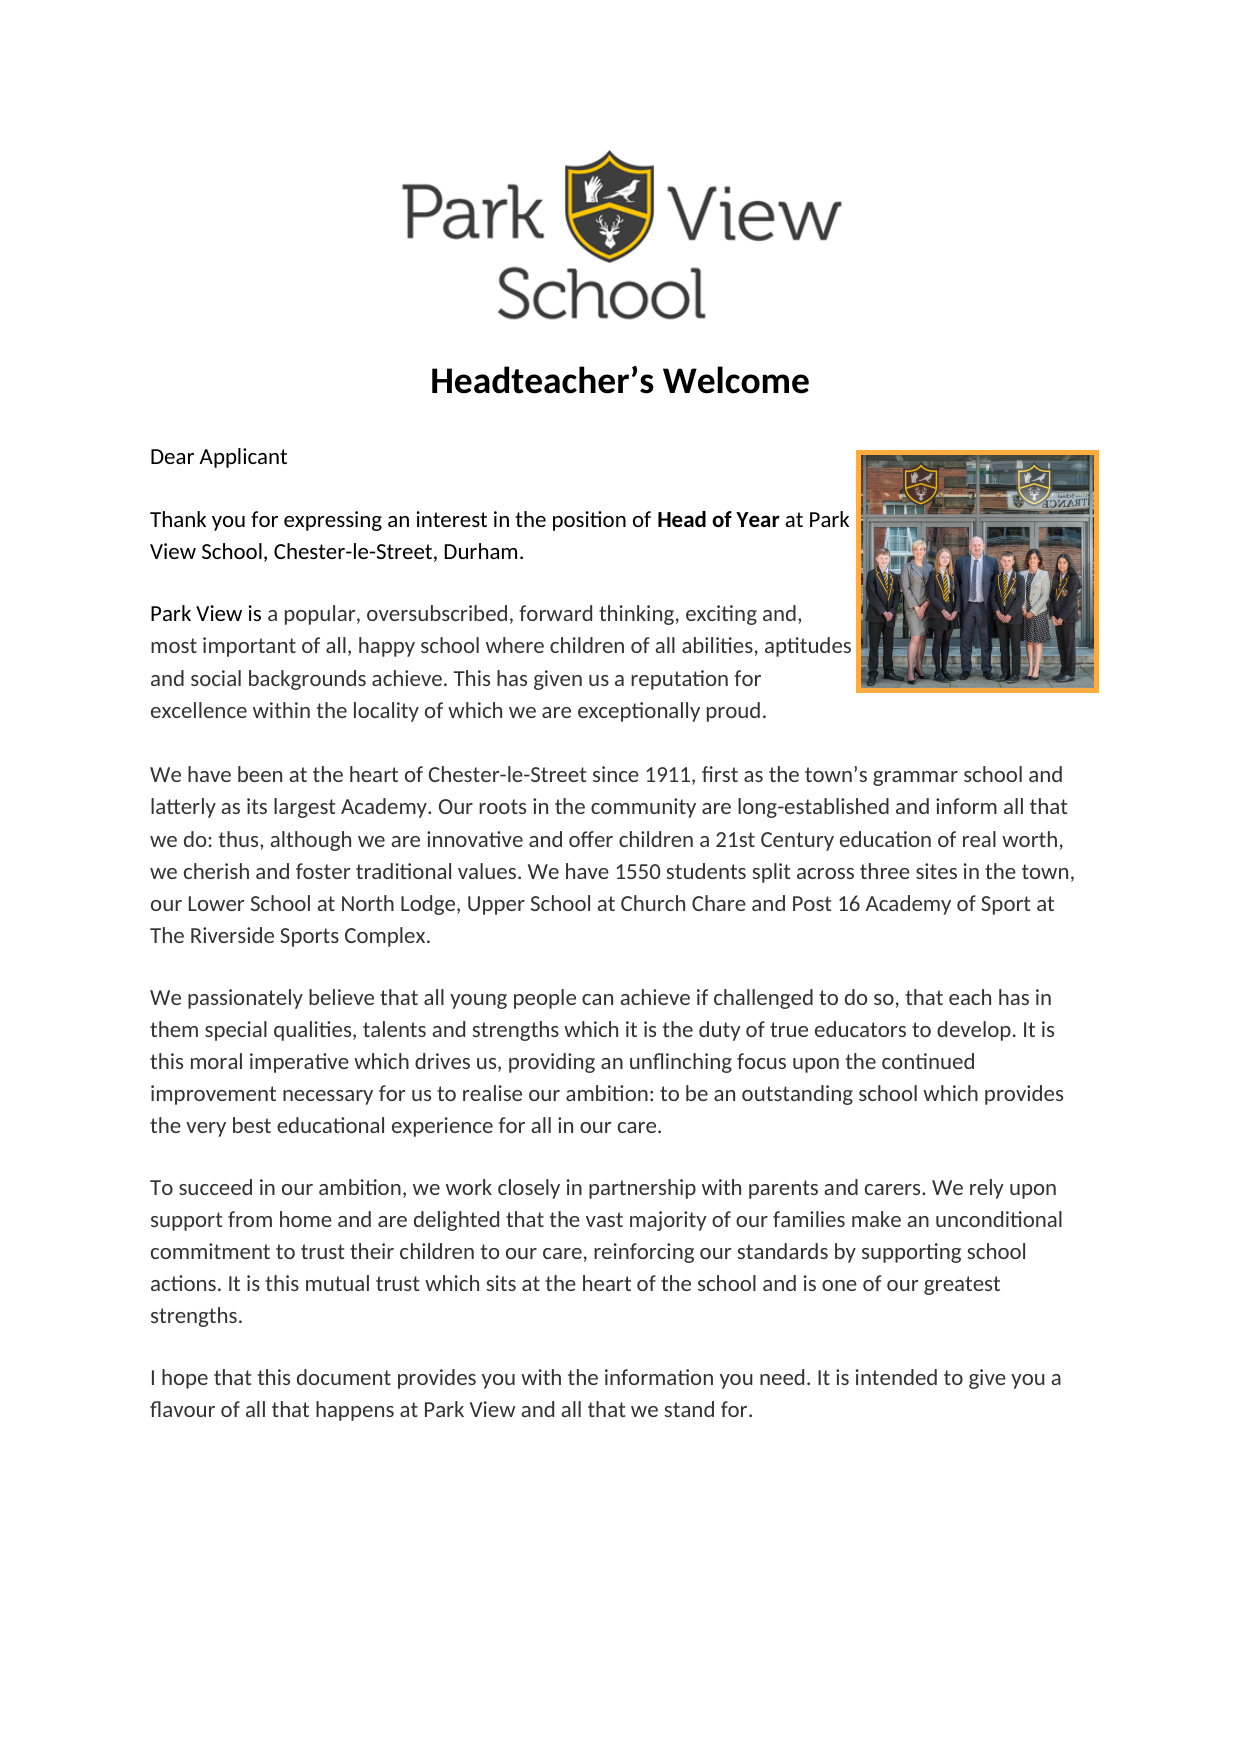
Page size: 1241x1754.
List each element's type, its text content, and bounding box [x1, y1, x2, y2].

text I hope that this document provides you with the information you need. It is intended to give you a flavour of all that happens at Park View and all that we stand for. [150, 1363, 1090, 1423]
picture [861, 455, 1094, 688]
text Thank you for expressing an interest in the position of Head of Year at Park View School, Chester-le-Street, Durham. [150, 505, 856, 565]
text Headteacher’s Welcome [150, 357, 1090, 403]
text We have been at the heart of Chester-le-Street since 1911, first as the town’s grammar school and latterly as its largest Academy. Our roots in the community are long-established and inform all that we do: thus, although we are innovative and offer children a 21st Century education of real worth, we cherish and foster traditional values. We have 1550 students split across three sites in the town, our Lower School at North Lodge, Upper School at Church Chare and Post 16 Academy of Sport at The Riverside Sports Complex. [150, 760, 1090, 949]
picture [396, 150, 844, 324]
text We passionately believe that all young people can achieve if challenged to do so, that each has in them special qualities, talents and strengths which it is the duty of true educators to develop. It is this moral imperative which drives us, providing an unflinching focus upon the continued improvement necessary for us to realise our ambition: to be an outstanding school which provides the very best educational experience for all in our care. [150, 983, 1090, 1139]
text To succeed in our ambition, we work closely in partnership with parents and carers. We rely upon support from home and are delighted that the vast majority of our families make an unconditional commitment to trust their children to our care, reinforcing our standards by supporting school actions. It is this mutual trust which sits at the heart of the school and is one of our greatest strengths. [150, 1173, 1090, 1329]
text Park View is a popular, oversubscribed, forward thinking, exciting and, most important of all, happy school where children of all abilities, aptitudes and social backgrounds achieve. This has given us a reputation for excellence within the locality of which we are exceptionally proud. [150, 599, 1090, 724]
text Dear Applicant [150, 442, 1090, 470]
